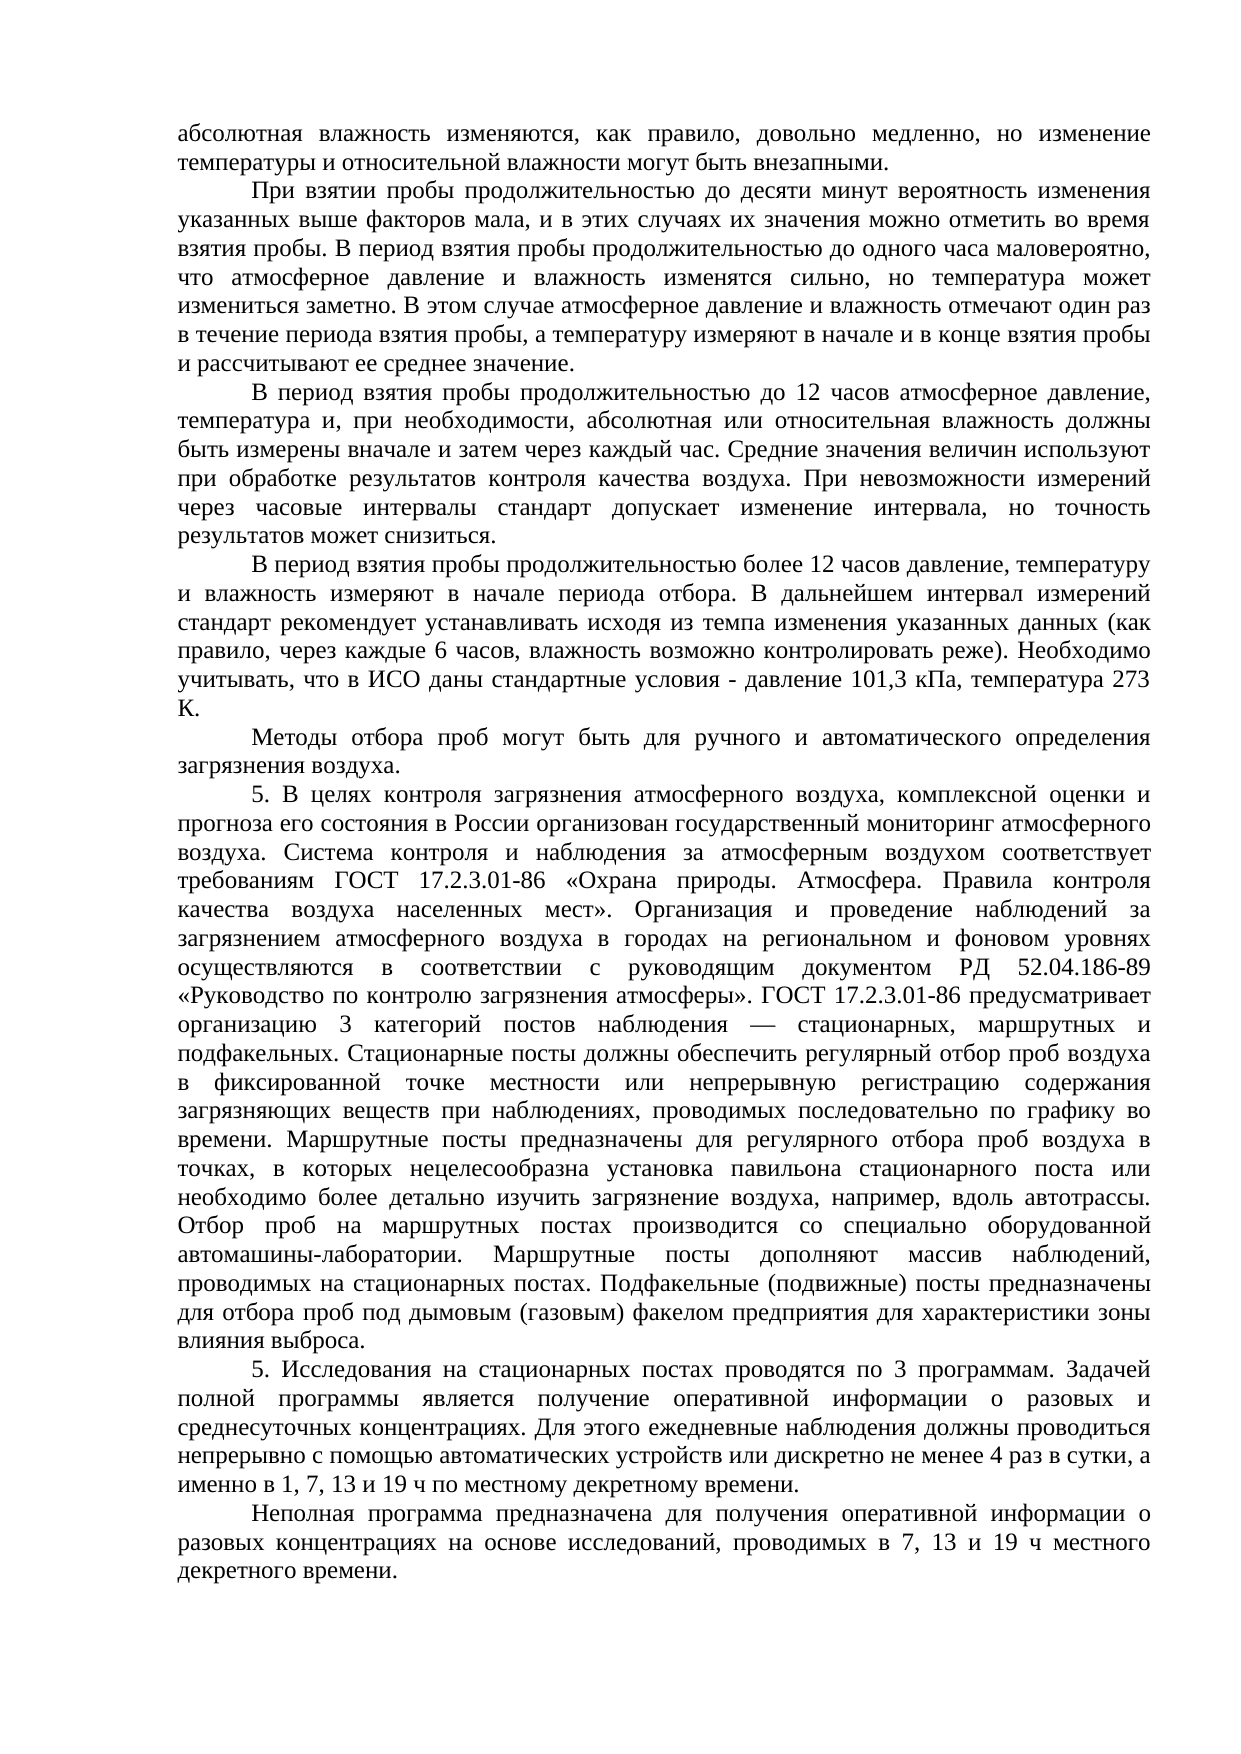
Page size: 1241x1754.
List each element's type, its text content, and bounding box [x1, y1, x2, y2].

text При взятии пробы продолжительностью до десяти минут вероятность изменения указанных выше факторов мала, и в этих случаях их значения можно отметить во время взятия пробы. В период взятия пробы продолжительностью до одного часа маловероятно, что атмосферное давление и влажность изменятся сильно, но температура может измениться заметно. В этом случае атмосферное давление и влажность отмечают один раз в течение периода взятия пробы, а температуру измеряют в начале и в конце взятия пробы и рассчитывают ее среднее значение. [177, 176, 1152, 377]
text 5. В целях контроля загрязнения атмосферного воздуха, комплексной оценки и прогноза его состояния в России организован государственный мониторинг атмосферного воздуха. Система контроля и наблюдения за атмосферным воздухом соответствует требованиям ГОСТ 17.2.3.01-86 «Охрана природы. Атмосфера. Правила контроля качества воздуха населенных мест». Организация и проведение наблюдений за загрязнением атмосферного воздуха в городах на региональном и фоновом уровнях осуществляются в соответствии с руководящим документом РД 52.04.186-89 «Руководство по контролю загрязнения атмосферы». ГОСТ 17.2.3.01-86 предусматривает организацию 3 категорий постов наблюдения — стационарных, маршрутных и подфакельных. Стационарные посты должны обеспечить регулярный отбор проб воздуха в фиксированной точке местности или непрерывную регистрацию содержания загрязняющих веществ при наблюдениях, проводимых последовательно по графику во времени. Маршрутные посты предназначены для регулярного отбора проб воздуха в точках, в которых нецелесообразна установка павильона стационарного поста или необходимо более детально изучить загрязнение воздуха, например, вдоль автотрассы. Отбор проб на маршрутных постах производится со специально оборудованной автомашины-лаборатории. Маршрутные посты дополняют массив наблюдений, проводимых на стационарных постах. Подфакельные (подвижные) посты предназначены для отбора проб под дымовым (газовым) факелом предприятия для характеристики зоны влияния выброса. [177, 779, 1152, 1354]
text Методы отбора проб могут быть для ручного и автоматического определения загрязнения воздуха. [177, 722, 1152, 779]
text 5. Исследования на стационарных постах проводятся по 3 программам. Задачей полной программы является получение оперативной информации о разовых и среднесуточных концентрациях. Для этого ежедневные наблюдения должны проводиться непрерывно с помощью автоматических устройств или дискретно не менее 4 раз в сутки, а именно в 1, 7, 13 и 19 ч по местному декретному времени. [177, 1354, 1152, 1498]
text В период взятия пробы продолжительностью более 12 часов давление, температуру и влажность измеряют в начале периода отбора. В дальнейшем интервал измерений стандарт рекомендует устанавливать исходя из темпа изменения указанных данных (как правило, через каждые 6 часов, влажность возможно контролировать реже). Необходимо учитывать, что в ИСО даны стандартные условия - давление 101,3 кПа, температура 273 К. [177, 549, 1152, 722]
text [177, 118, 1152, 176]
text Неполная программа предназначена для получения оперативной информации о разовых концентрациях на основе исследований, проводимых в 7, 13 и 19 ч местного декретного времени. [177, 1498, 1152, 1584]
text В период взятия пробы продолжительностью до 12 часов атмосферное давление, температура и, при необходимости, абсолютная или относительная влажность должны быть измерены вначале и затем через каждый час. Средние значения величин используют при обработке результатов контроля качества воздуха. При невозможности измерений через часовые интервалы стандарт допускает изменение интервала, но точность результатов может снизиться. [177, 377, 1152, 549]
